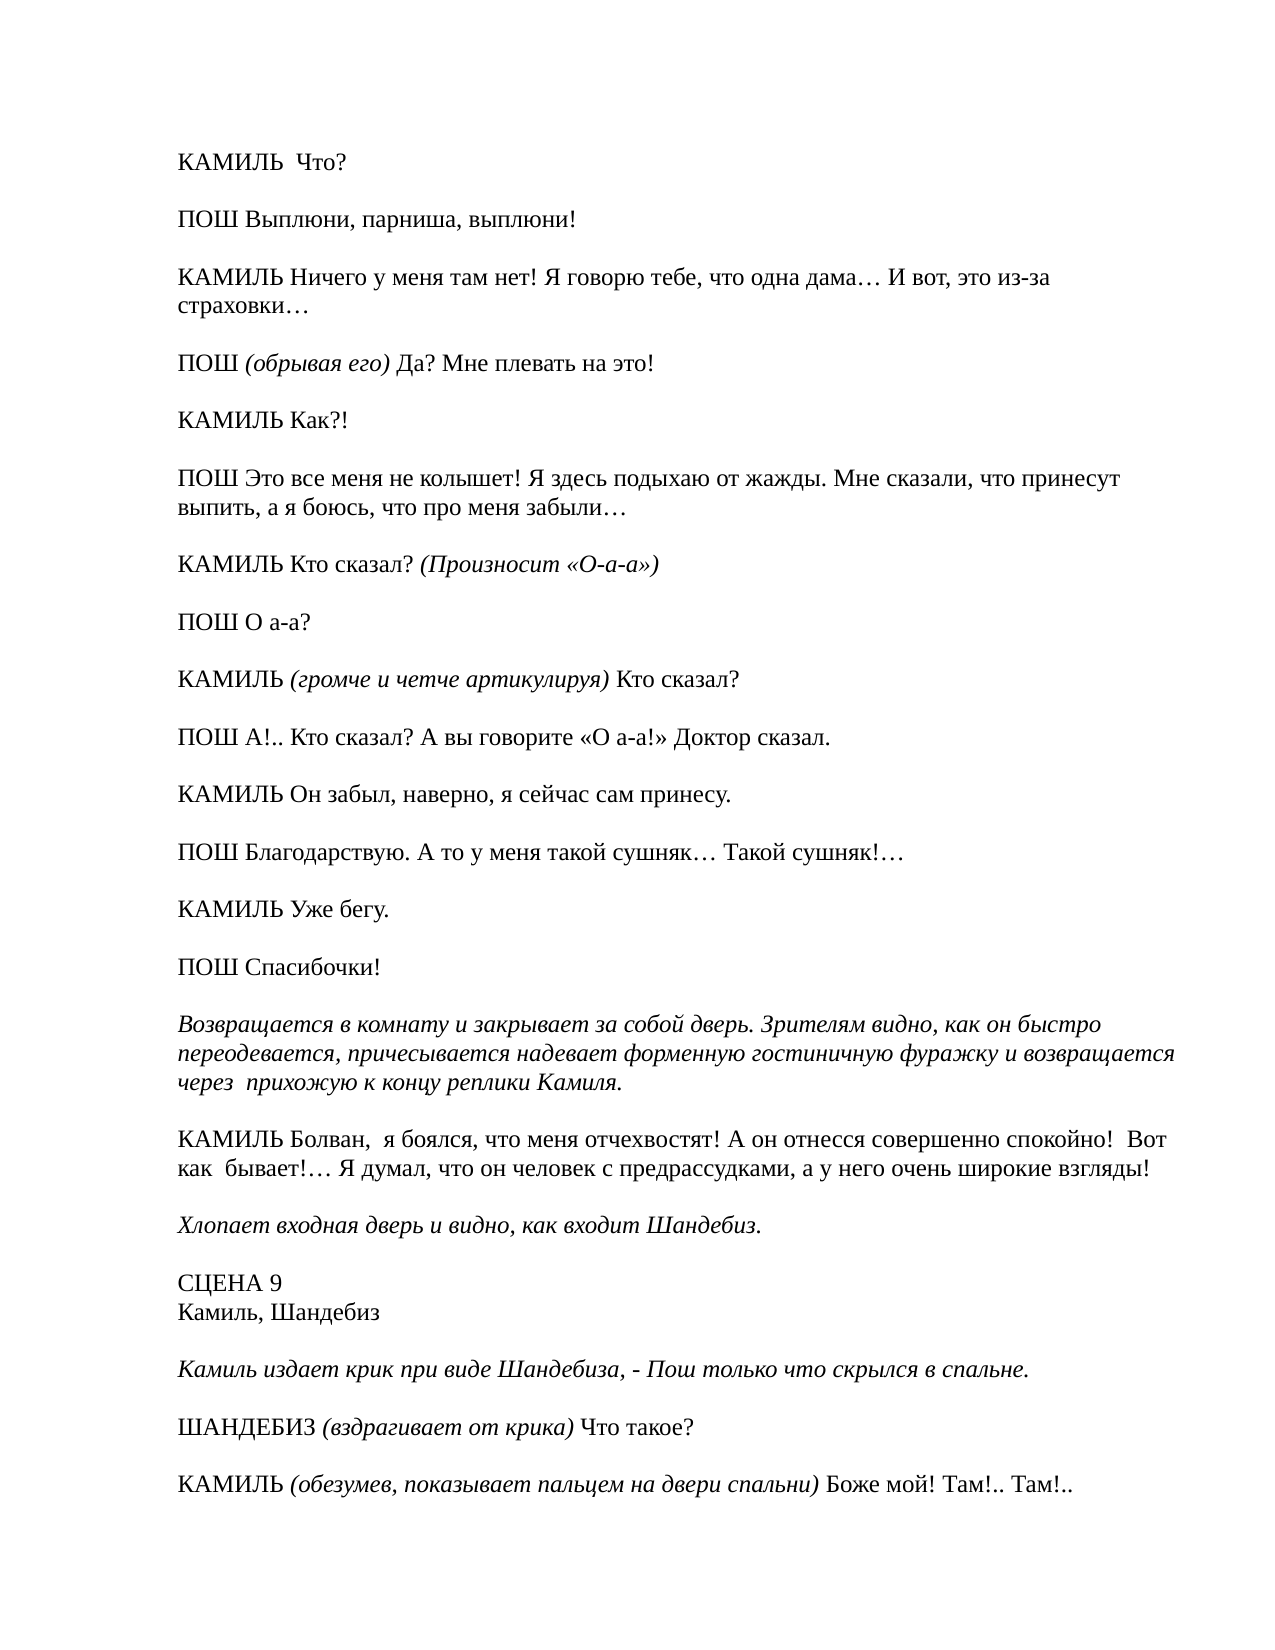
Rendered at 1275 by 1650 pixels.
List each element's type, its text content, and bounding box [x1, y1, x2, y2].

text КАМИЛЬ (громче и четче артикулируя) Кто сказал? [177, 664, 1186, 693]
text ПОШ А!.. Кто сказал? А вы говорите «О а-а!» Доктор сказал. [177, 722, 1186, 751]
text КАМИЛЬ Болван, я боялся, что меня отчехвостят! А он отнесся совершенно спокойно! Вот как бывает!… Я думал, что он человек с предрассудками, а у него очень широкие взгляды! [177, 1124, 1186, 1182]
text Хлопает входная дверь и видно, как входит Шандебиз. [177, 1211, 1186, 1239]
text ПОШ О а-а? [177, 607, 1186, 636]
text Возвращается в комнату и закрывает за собой дверь. Зрителям видно, как он быстро переодевается, причесывается надевает форменную гостиничную фуражку и возвращается через прихожую к концу реплики Камиля. [177, 1009, 1186, 1096]
text КАМИЛЬ (обезумев, показывает пальцем на двери спальни) Боже мой! Там!.. Там!.. [177, 1469, 1186, 1498]
text ПОШ Выплюни, парниша, выплюни! [177, 204, 1186, 233]
text Камиль, Шандебиз [177, 1297, 1186, 1326]
text Камиль издает крик при виде Шандебиза, - Пош только что скрылся в спальне. [177, 1354, 1186, 1383]
text ШАНДЕБИЗ (вздрагивает от крика) Что такое? [177, 1412, 1186, 1441]
text ПОШ Это все меня не колышет! Я здесь подыхаю от жажды. Мне сказали, что принесут выпить, а я боюсь, что про меня забыли… [177, 463, 1186, 521]
text КАМИЛЬ Он забыл, наверно, я сейчас сам принесу. [177, 779, 1186, 808]
text ПОШ (обрывая его) Да? Мне плевать на это! [177, 348, 1186, 377]
text СЦЕНА 9 [177, 1268, 1186, 1297]
text КАМИЛЬ Как?! [177, 406, 1186, 434]
text КАМИЛЬ Что? [177, 147, 1186, 176]
text КАМИЛЬ Ничего у меня там нет! Я говорю тебе, что одна дама… И вот, это из-за страховки… [177, 262, 1186, 319]
text КАМИЛЬ Кто сказал? (Произносит «О-а-а») [177, 549, 1186, 578]
text КАМИЛЬ Уже бегу. [177, 894, 1186, 923]
text ПОШ Спасибочки! [177, 952, 1186, 981]
text ПОШ Благодарствую. А то у меня такой сушняк… Такой сушняк!… [177, 837, 1186, 866]
